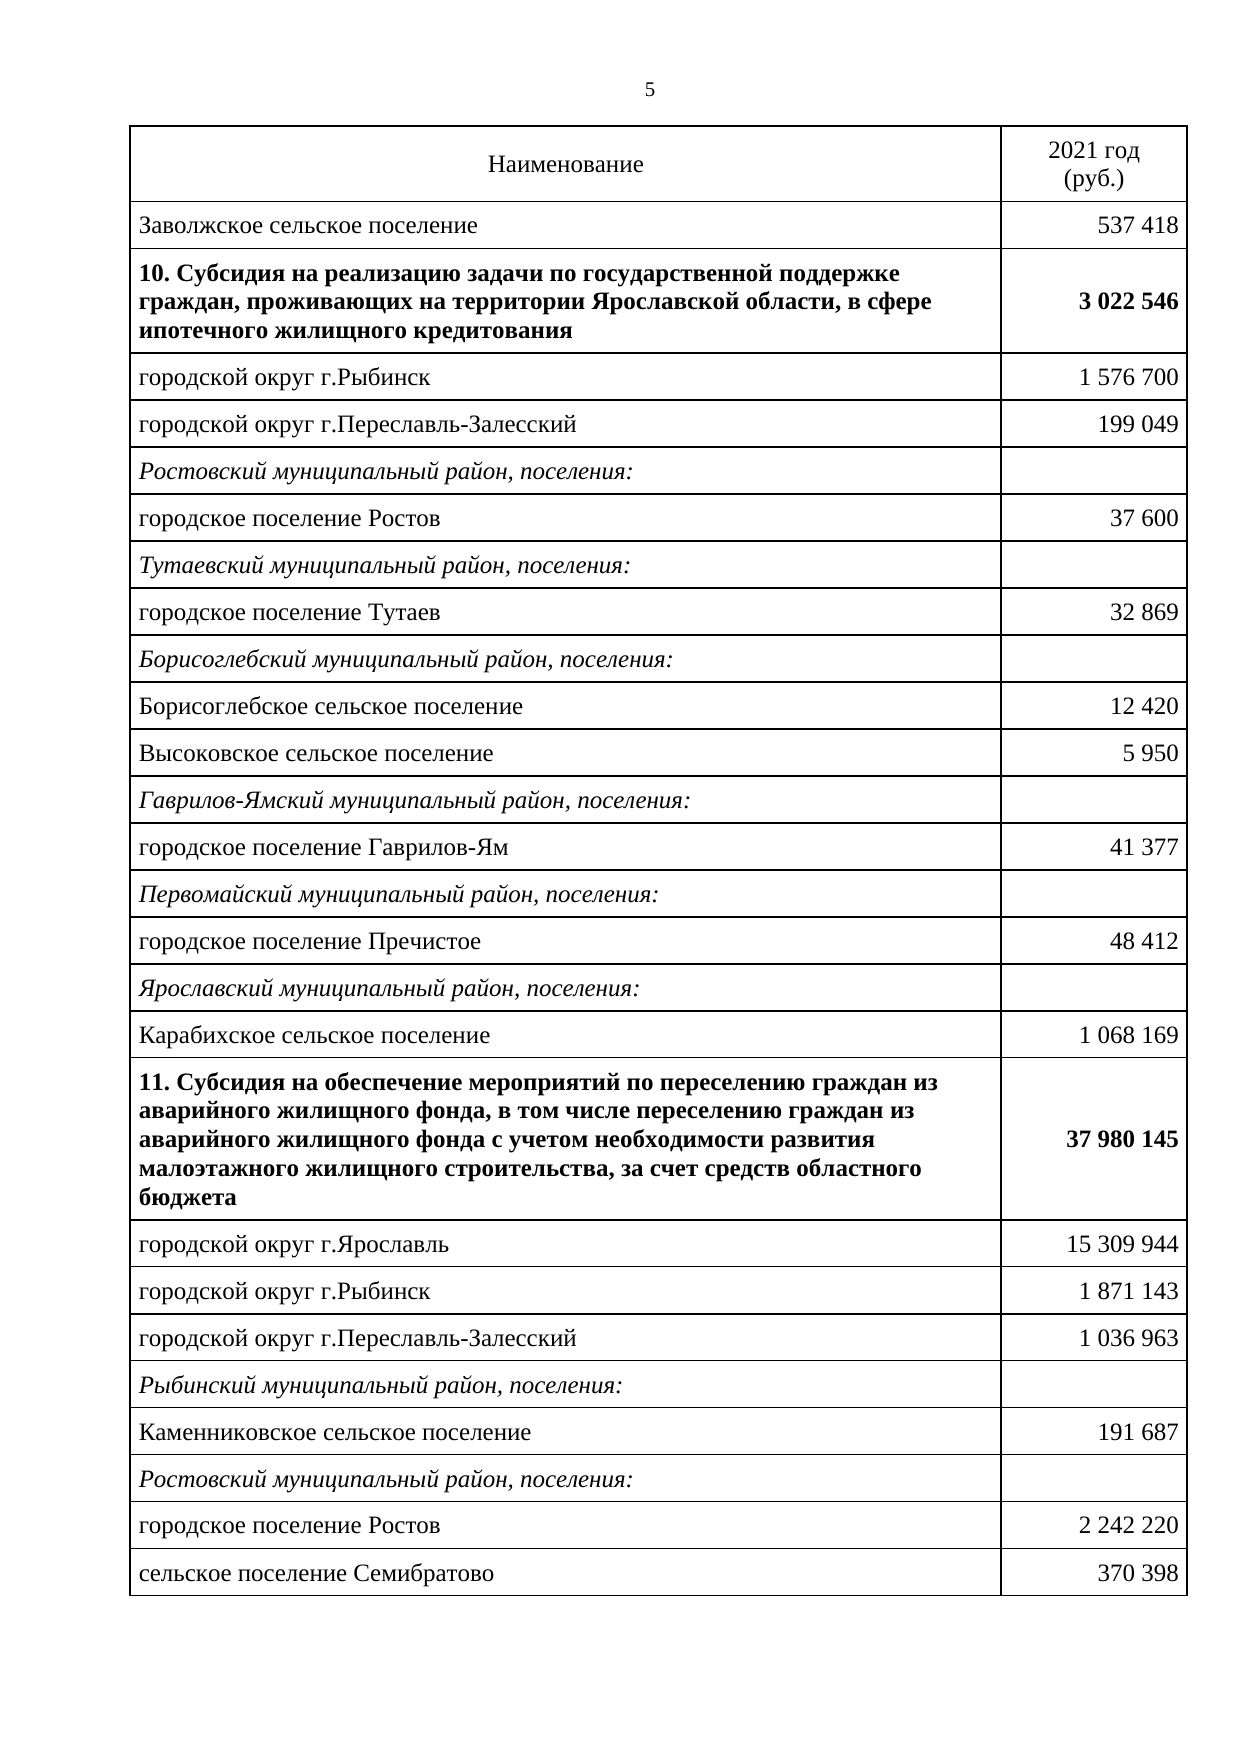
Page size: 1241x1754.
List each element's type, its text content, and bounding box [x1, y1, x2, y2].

table_cell [1002, 871, 1186, 916]
table_cell 12 420 [1002, 683, 1186, 728]
table_cell 1 036 963 [1002, 1315, 1186, 1360]
table_cell 370 398 [1002, 1549, 1186, 1595]
table_cell городское поселение Тутаев [131, 589, 1000, 634]
table_cell сельское поселение Семибратово [131, 1549, 1000, 1595]
table_cell [1002, 448, 1186, 493]
table_cell Борисоглебское сельское поселение [131, 683, 1000, 728]
table_cell 1 068 169 [1002, 1012, 1186, 1057]
table_header [1002, 127, 1186, 201]
table_cell 37 600 [1002, 495, 1186, 540]
table_cell 11. Субсидия на обеспечение мероприятий по переселению граждан из аварийного жилищного фонда, в том числе переселению граждан из аварийного жилищного фонда с учетом необходимости развития малоэтажного жилищного строительства, за счет средств областного бюджета [131, 1058, 1000, 1219]
table_cell городское поселение Пречистое [131, 918, 1000, 963]
table_cell 191 687 [1002, 1408, 1186, 1454]
table_cell 1 871 143 [1002, 1267, 1186, 1313]
table_cell Заволжское сельское поселение [131, 202, 1000, 248]
table_cell 2 242 220 [1002, 1502, 1186, 1548]
table_cell [1002, 965, 1186, 1010]
table_cell Рыбинский муниципальный район, поселения: [131, 1361, 1000, 1407]
table_cell городской округ г.Рыбинск [131, 354, 1000, 399]
table_cell Тутаевский муниципальный район, поселения: [131, 542, 1000, 587]
table_cell 10. Субсидия на реализацию задачи по государственной поддержке граждан, проживающих на территории Ярославской области, в сфере ипотечного жилищного кредитования [131, 249, 1000, 352]
table_cell Высоковское сельское поселение [131, 730, 1000, 775]
table_cell городской округ г.Рыбинск [131, 1267, 1000, 1313]
table_cell [1002, 636, 1186, 681]
table_cell городское поселение Гаврилов-Ям [131, 824, 1000, 869]
table_cell 199 049 [1002, 401, 1186, 446]
table_cell [1002, 542, 1186, 587]
table_cell городской округ г.Переславль-Залесский [131, 1315, 1000, 1360]
table_cell Ростовский муниципальный район, поселения: [131, 1455, 1000, 1501]
table_cell [1002, 777, 1186, 822]
table_cell городской округ г.Ярославль [131, 1221, 1000, 1266]
table_cell 537 418 [1002, 202, 1186, 248]
table_cell [1002, 1455, 1186, 1501]
table_cell Карабихское сельское поселение [131, 1012, 1000, 1057]
table_cell городское поселение Ростов [131, 495, 1000, 540]
table_cell 41 377 [1002, 824, 1186, 869]
table_cell городской округ г.Переславль-Залесский [131, 401, 1000, 446]
table_cell 32 869 [1002, 589, 1186, 634]
table_cell 5 950 [1002, 730, 1186, 775]
table_cell 37 980 145 [1002, 1058, 1186, 1219]
table_header [131, 127, 1000, 201]
table_cell Ростовский муниципальный район, поселения: [131, 448, 1000, 493]
table_cell Гаврилов-Ямский муниципальный район, поселения: [131, 777, 1000, 822]
table_cell городское поселение Ростов [131, 1502, 1000, 1548]
table_cell 48 412 [1002, 918, 1186, 963]
table_cell Ярославский муниципальный район, поселения: [131, 965, 1000, 1010]
table_cell Первомайский муниципальный район, поселения: [131, 871, 1000, 916]
table_cell 1 576 700 [1002, 354, 1186, 399]
table_cell [1002, 1361, 1186, 1407]
table_cell 15 309 944 [1002, 1221, 1186, 1266]
table_cell 3 022 546 [1002, 249, 1186, 352]
table_cell Борисоглебский муниципальный район, поселения: [131, 636, 1000, 681]
table_cell Каменниковское сельское поселение [131, 1408, 1000, 1454]
